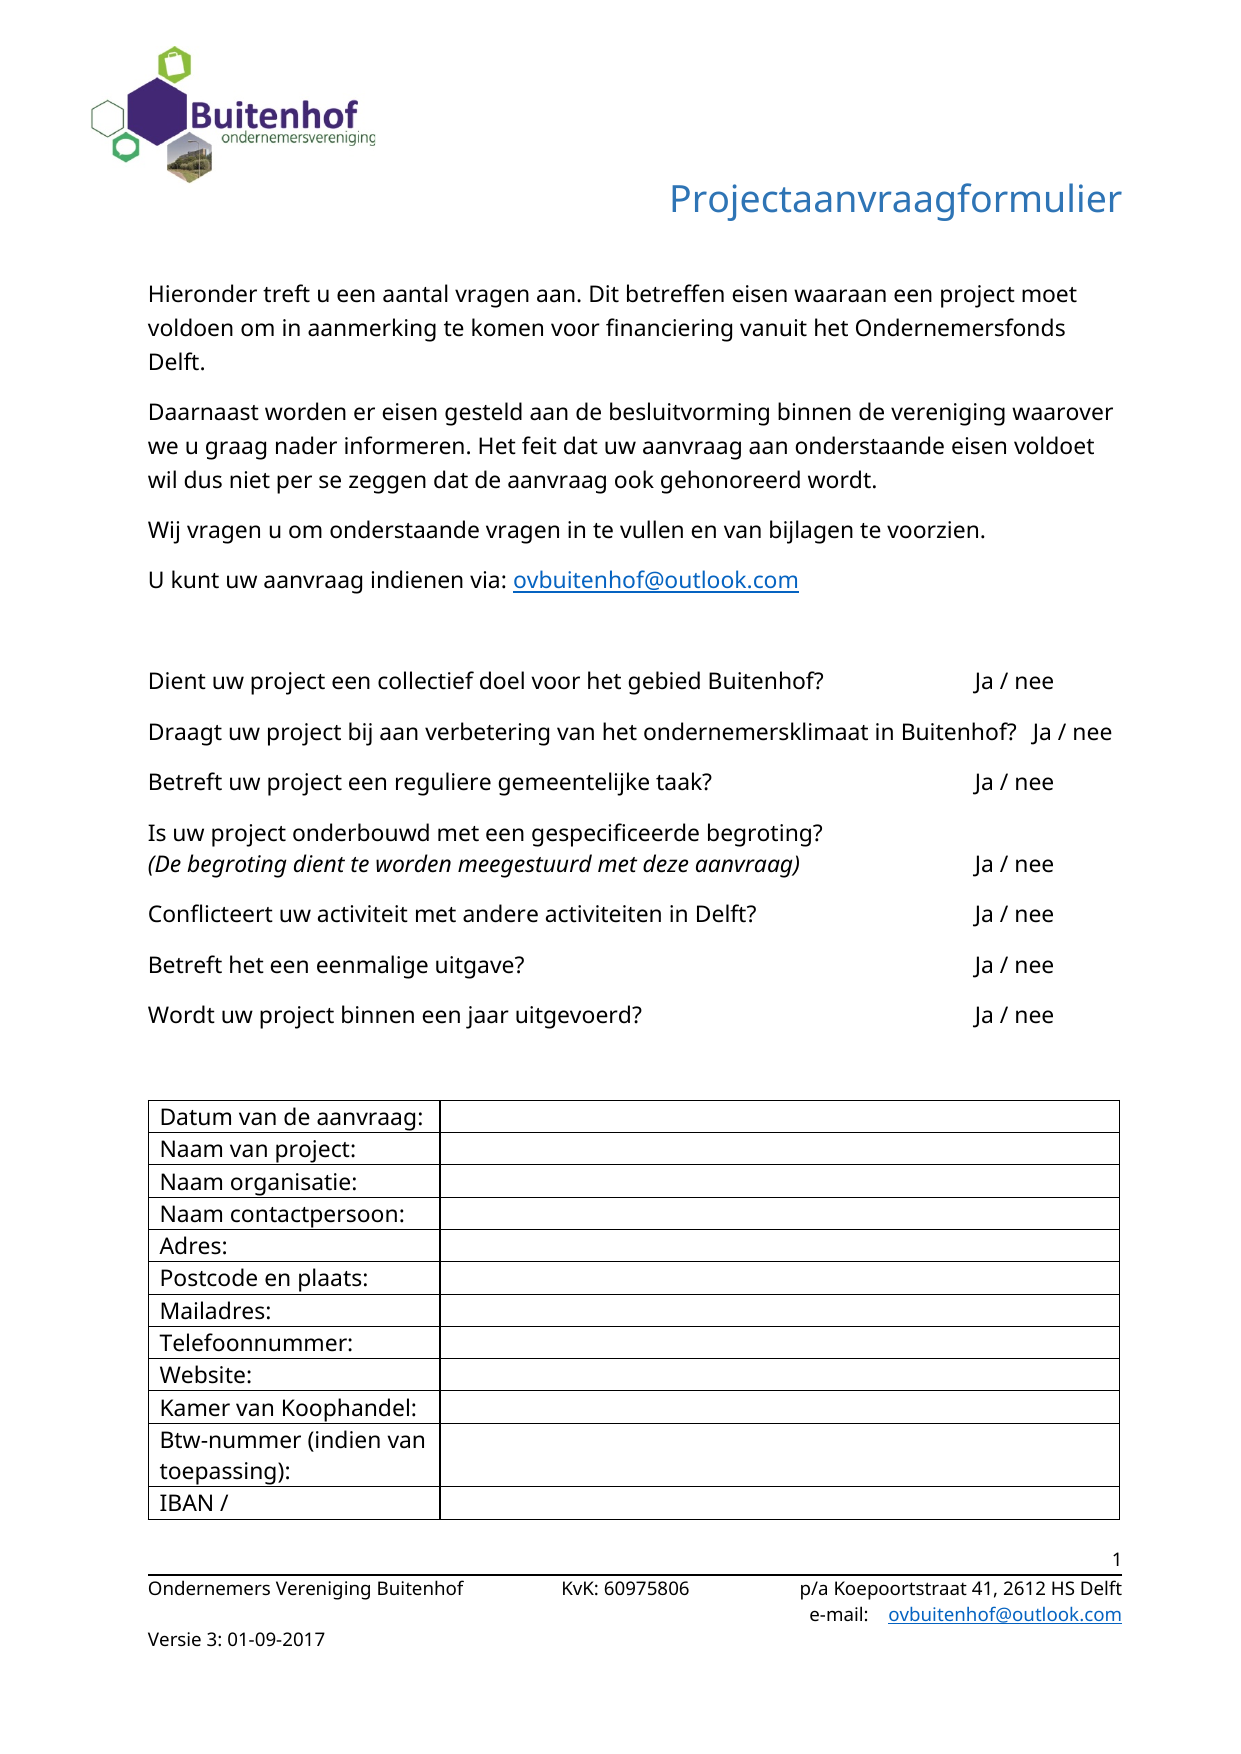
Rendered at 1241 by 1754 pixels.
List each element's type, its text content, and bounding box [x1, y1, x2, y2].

table_cell Naam organisatie: [149, 1165, 439, 1197]
table_cell Kamer van Koophandel: [149, 1391, 439, 1423]
table_cell [441, 1359, 1119, 1390]
table_cell Mailadres: [149, 1295, 439, 1326]
table_cell Postcode en plaats: [149, 1262, 439, 1293]
table_cell [441, 1327, 1119, 1358]
table_cell [441, 1487, 1119, 1518]
table_header [441, 1101, 1119, 1132]
table_cell [441, 1295, 1119, 1326]
text Dient uw project een collectief doel voor het gebied Buitenhof? Ja / nee [148, 665, 1122, 696]
table_cell [441, 1165, 1119, 1197]
text Draagt uw project bij aan verbetering van het ondernemersklimaat in Buitenhof? Ja / nee [148, 716, 1122, 747]
text Daarnaast worden er eisen gesteld aan de besluitvorming binnen de vereniging waarover we u graag nader informeren. Het feit dat uw aanvraag aan onderstaande eisen voldoet wil dus niet per se zeggen dat de aanvraag ook gehonoreerd wordt. [148, 396, 1122, 495]
table_cell Btw-nummer (indien van toepassing): [149, 1424, 439, 1486]
text Hieronder treft u een aantal vragen aan. Dit betreffen eisen waaraan een project moet voldoen om in aanmerking te komen voor financiering vanuit het Ondernemersfonds Delft. [148, 278, 1122, 377]
text Betreft het een eenmalige uitgave? Ja / nee [148, 948, 1122, 980]
text U kunt uw aanvraag indienen via: ovbuitenhof@outlook.com [148, 564, 1122, 596]
text (De begroting dient te worden meegestuurd met deze aanvraag) Ja / nee [148, 848, 1122, 879]
table_cell [441, 1424, 1119, 1486]
table_cell [441, 1133, 1119, 1164]
text Betreft uw project een reguliere gemeentelijke taak? Ja / nee [148, 766, 1122, 797]
table_cell [441, 1391, 1119, 1423]
table_cell Naam van project: [149, 1133, 439, 1164]
text Conflicteert uw activiteit met andere activiteiten in Delft? Ja / nee [148, 898, 1122, 929]
table_cell [441, 1262, 1119, 1293]
text Is uw project onderbouwd met een gespecificeerde begroting? [148, 816, 1122, 848]
table_cell Naam contactpersoon: [149, 1198, 439, 1229]
text Wij vragen u om onderstaande vragen in te vullen en van bijlagen te voorzien. [148, 514, 1122, 545]
table_cell [441, 1230, 1119, 1261]
table_cell [441, 1198, 1119, 1229]
subtitle Projectaanvraagformulier [148, 173, 1122, 224]
text Wordt uw project binnen een jaar uitgevoerd? Ja / nee [148, 999, 1122, 1030]
table_cell Website: [149, 1359, 439, 1390]
table_cell Adres: [149, 1230, 439, 1261]
table_header Datum van de aanvraag: [149, 1101, 439, 1132]
picture [90, 46, 375, 218]
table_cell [149, 1487, 439, 1518]
table_cell Telefoonnummer: [149, 1327, 439, 1358]
